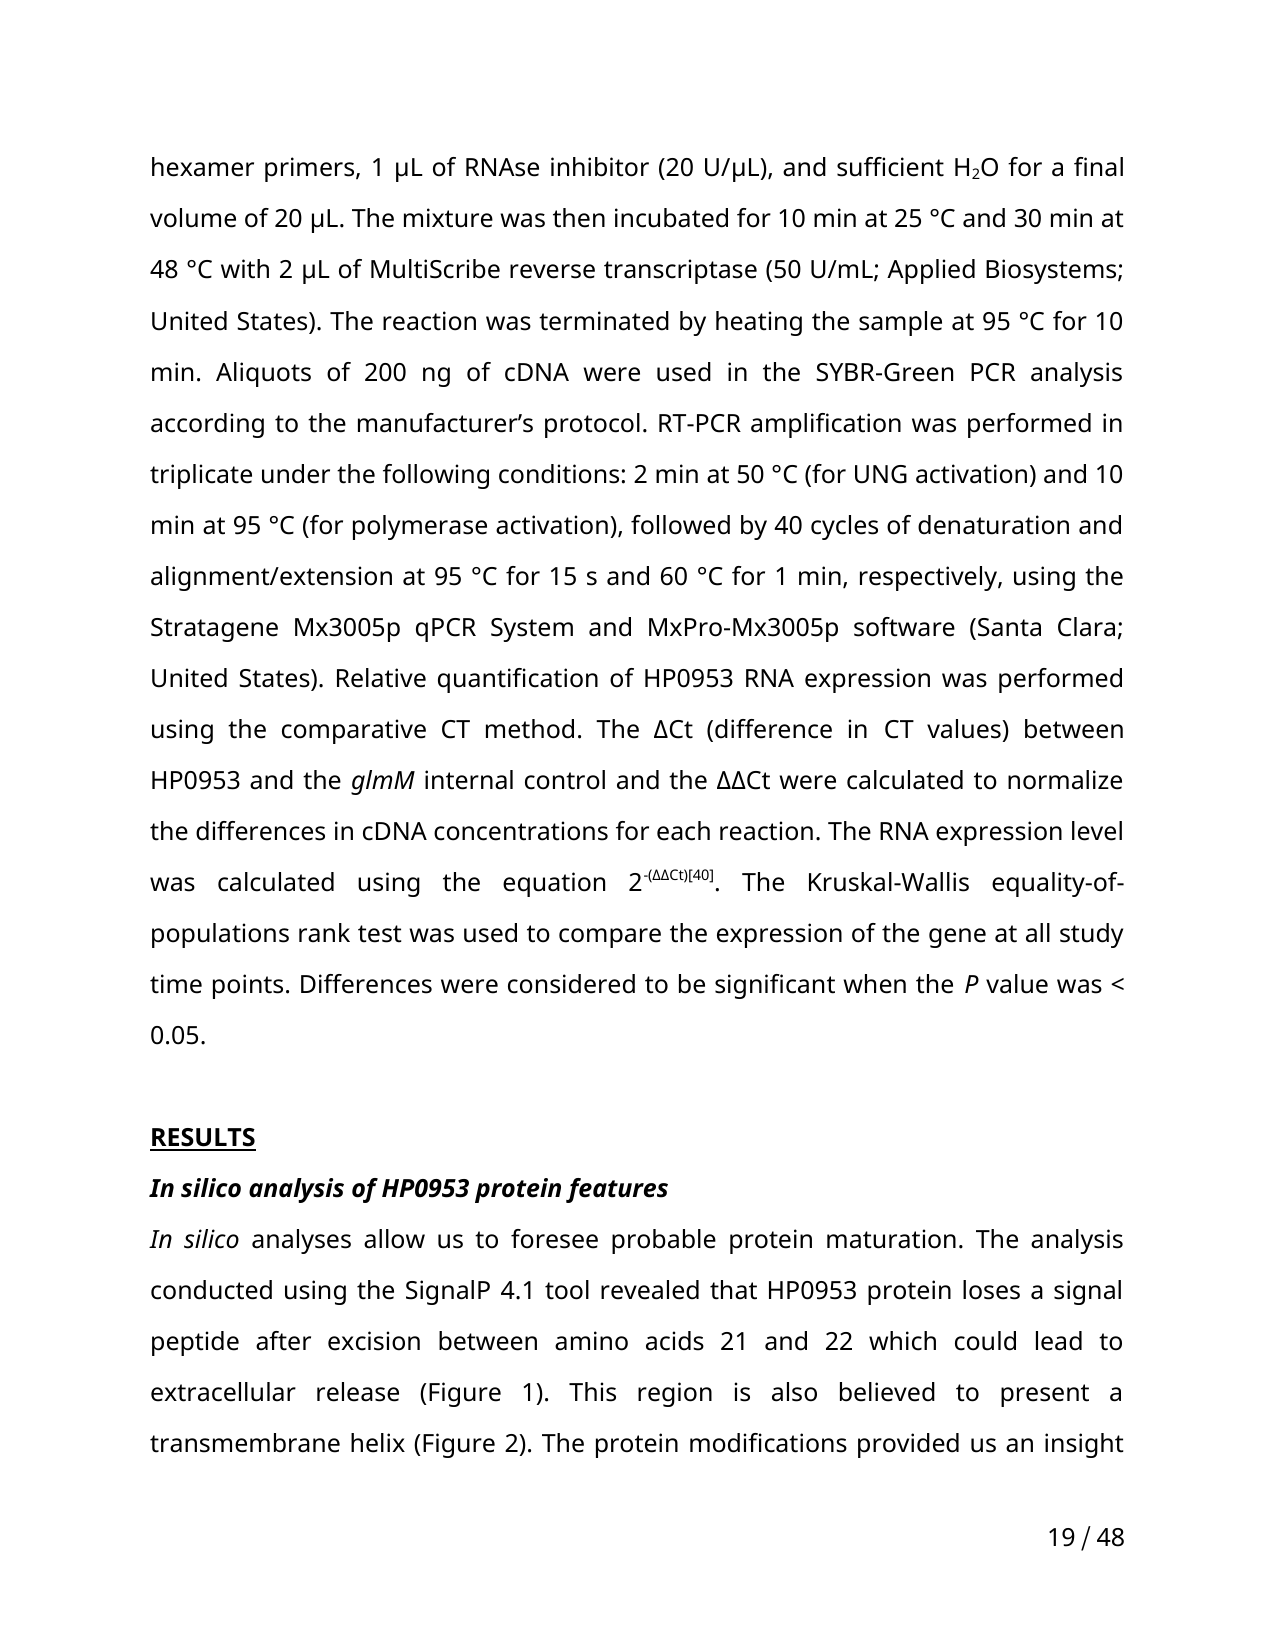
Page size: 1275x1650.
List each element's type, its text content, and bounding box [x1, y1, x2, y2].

text In silico analysis of HP0953 protein features [150, 1171, 1125, 1205]
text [150, 150, 1125, 1052]
text RESULTS [150, 1120, 1125, 1154]
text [150, 1222, 1125, 1460]
